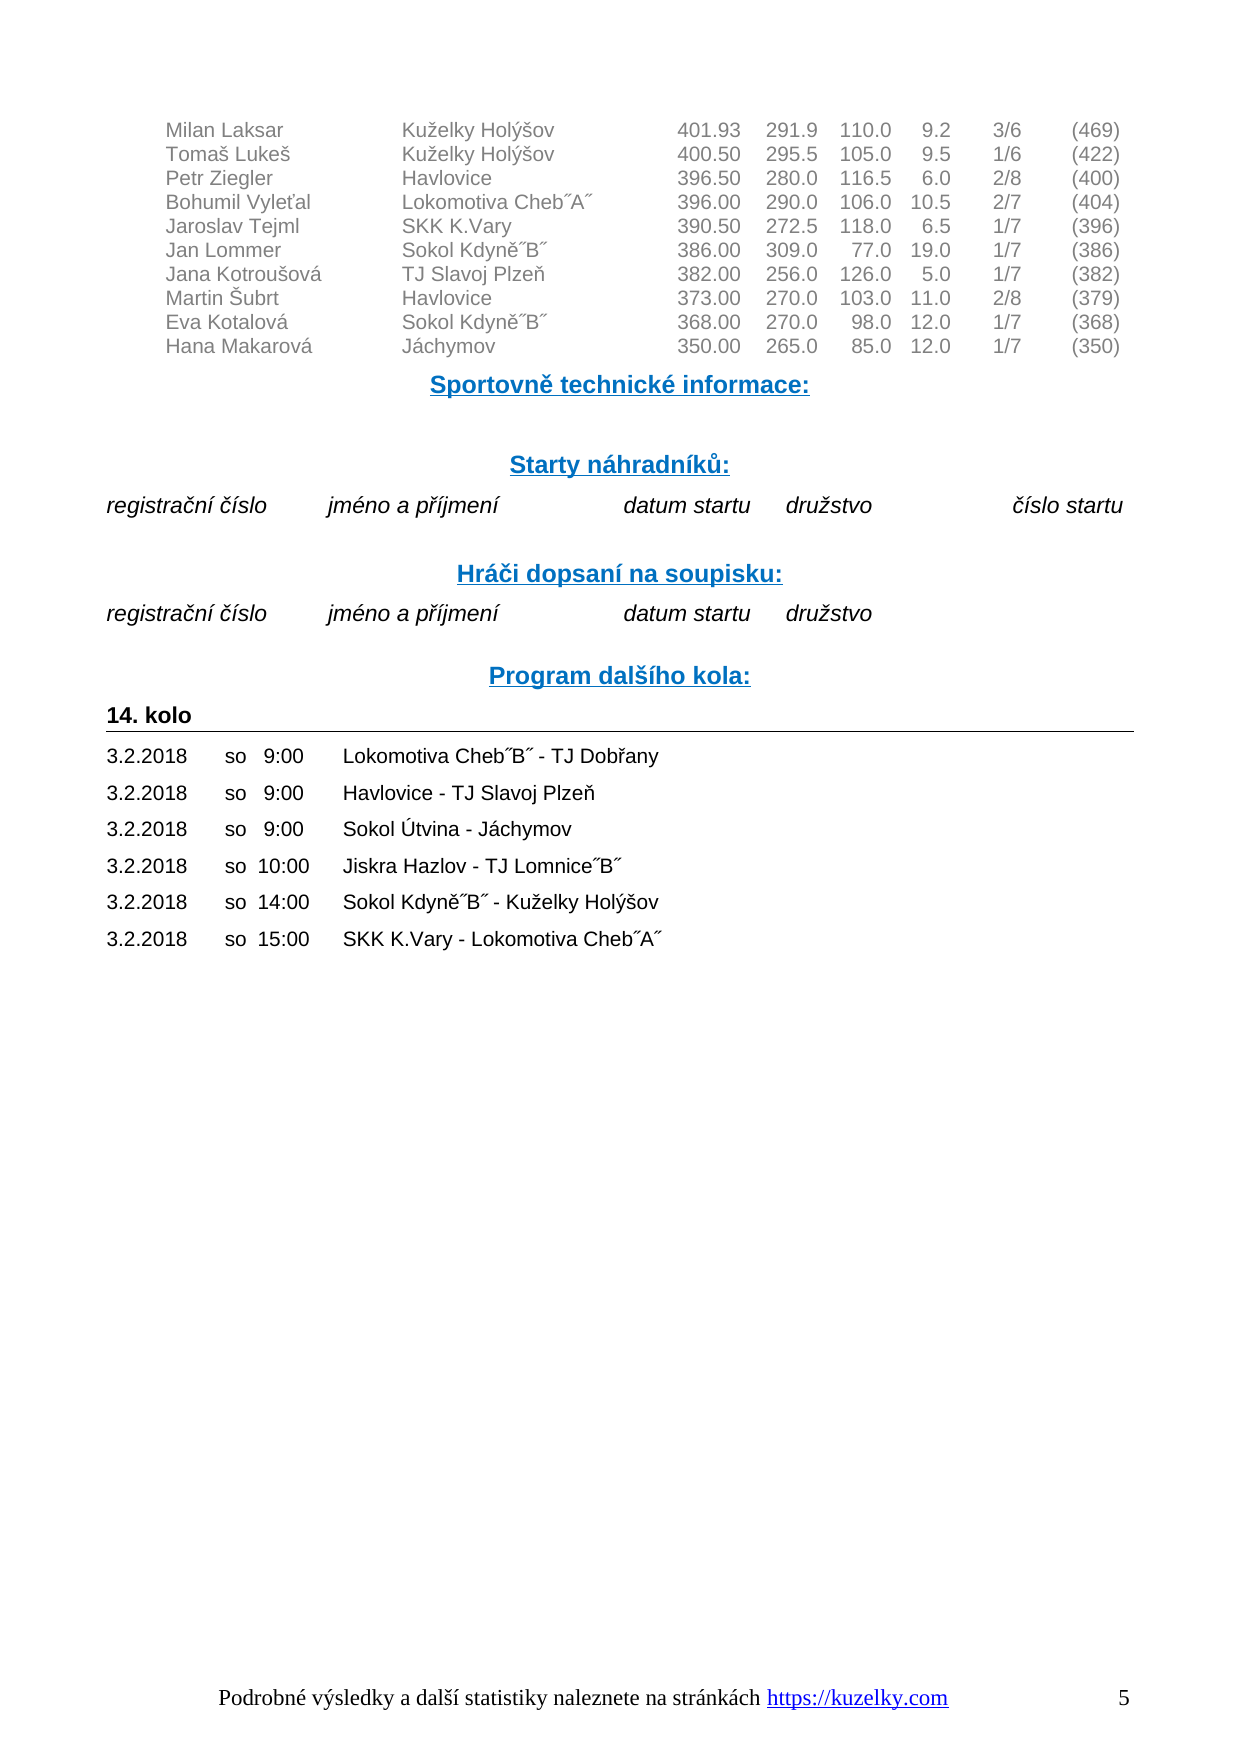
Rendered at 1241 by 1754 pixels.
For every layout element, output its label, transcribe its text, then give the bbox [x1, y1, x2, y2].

text 3.2.2018 so 9:00 Lokomotiva Cheb˝B˝ - TJ Dobřany [106, 744, 1134, 768]
text Jaroslav Tejml SKK K.Vary 390.50 272.5 118.0 6.5 1/7 (396) [106, 214, 1134, 238]
text registrační číslo jméno a příjmení datum startu družstvo číslo startu [106, 492, 1134, 518]
text Sportovně technické informace: [94, 370, 1145, 399]
text Starty náhradníků: [94, 450, 1145, 479]
text 3.2.2018 so 9:00 Havlovice - TJ Slavoj Plzeň [106, 781, 1134, 804]
text Jan Lommer Sokol Kdyně˝B˝ 386.00 309.0 77.0 19.0 1/7 (386) [106, 238, 1134, 262]
text Petr Ziegler Havlovice 396.50 280.0 116.5 6.0 2/8 (400) [106, 166, 1134, 190]
text Program dalšího kola: [94, 661, 1145, 689]
text Bohumil Vyleťal Lokomotiva Cheb˝A˝ 396.00 290.0 106.0 10.5 2/7 (404) [106, 190, 1134, 214]
text Eva Kotalová Sokol Kdyně˝B˝ 368.00 270.0 98.0 12.0 1/7 (368) [106, 310, 1134, 334]
text Hráči dopsaní na soupisku: [94, 530, 1145, 588]
text 3.2.2018 so 14:00 Sokol Kdyně˝B˝ - Kuželky Holýšov [106, 890, 1134, 914]
text Milan Laksar Kuželky Holýšov 401.93 291.9 110.0 9.2 3/6 (469) [106, 118, 1134, 142]
text 3.2.2018 so 9:00 Sokol Útvina - Jáchymov [106, 817, 1134, 841]
text Hana Makarová Jáchymov 350.00 265.0 85.0 12.0 1/7 (350) [106, 334, 1134, 358]
text Jana Kotroušová TJ Slavoj Plzeň 382.00 256.0 126.0 5.0 1/7 (382) [106, 262, 1134, 286]
text 3.2.2018 so 15:00 SKK K.Vary - Lokomotiva Cheb˝A˝ [106, 926, 1134, 950]
text Martin Šubrt Havlovice 373.00 270.0 103.0 11.0 2/8 (379) [106, 286, 1134, 310]
text Tomaš Lukeš Kuželky Holýšov 400.50 295.5 105.0 9.5 1/6 (422) [106, 142, 1134, 166]
text registrační číslo jméno a příjmení datum startu družstvo [106, 600, 1134, 627]
text 3.2.2018 so 10:00 Jiskra Hazlov - TJ Lomnice˝B˝ [106, 853, 1134, 877]
text 14. kolo [106, 702, 1134, 731]
